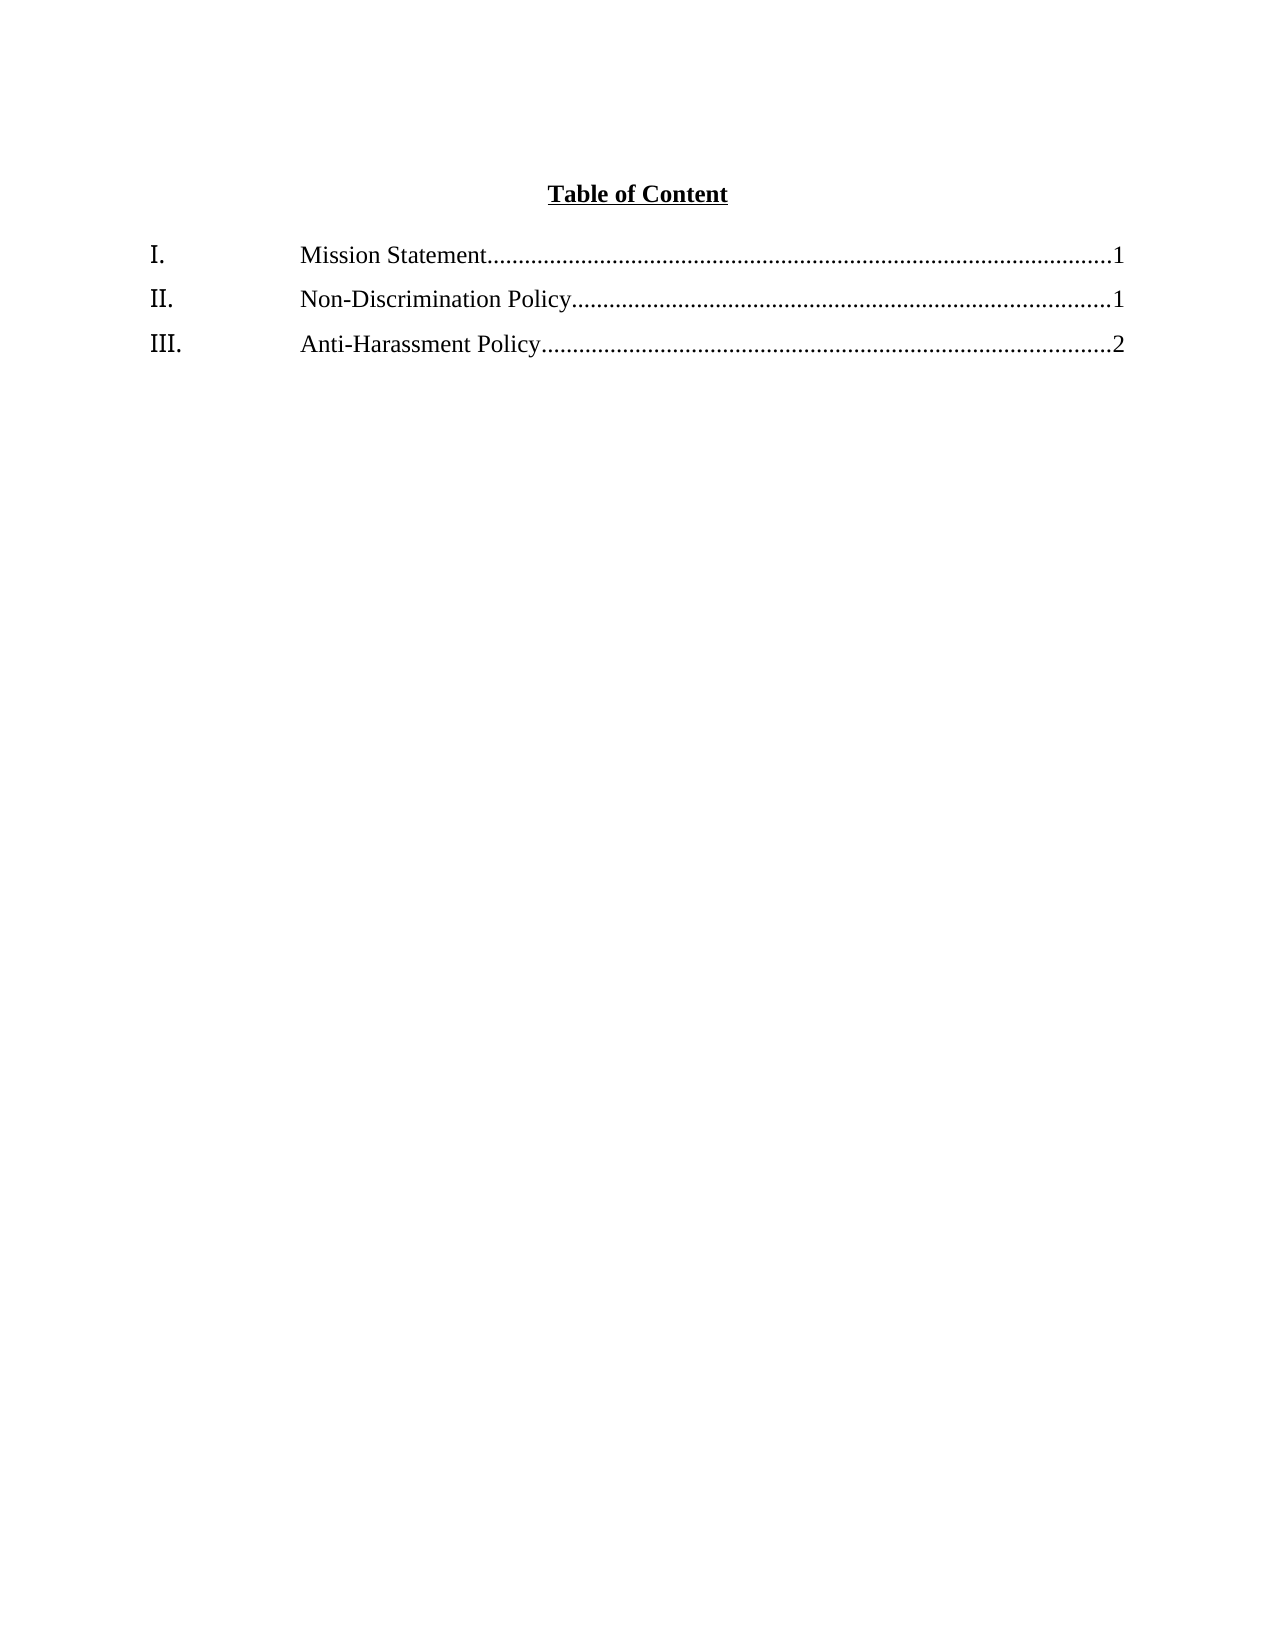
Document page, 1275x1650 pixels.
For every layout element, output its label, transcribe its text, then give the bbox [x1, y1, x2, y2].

text Table of Content [150, 179, 1125, 207]
text II. Non-Discrimination Policy 1 [150, 281, 1125, 315]
text I. Mission Statement 1 [150, 236, 1125, 270]
text III. Anti-Harassment Policy 2 [150, 325, 1125, 359]
